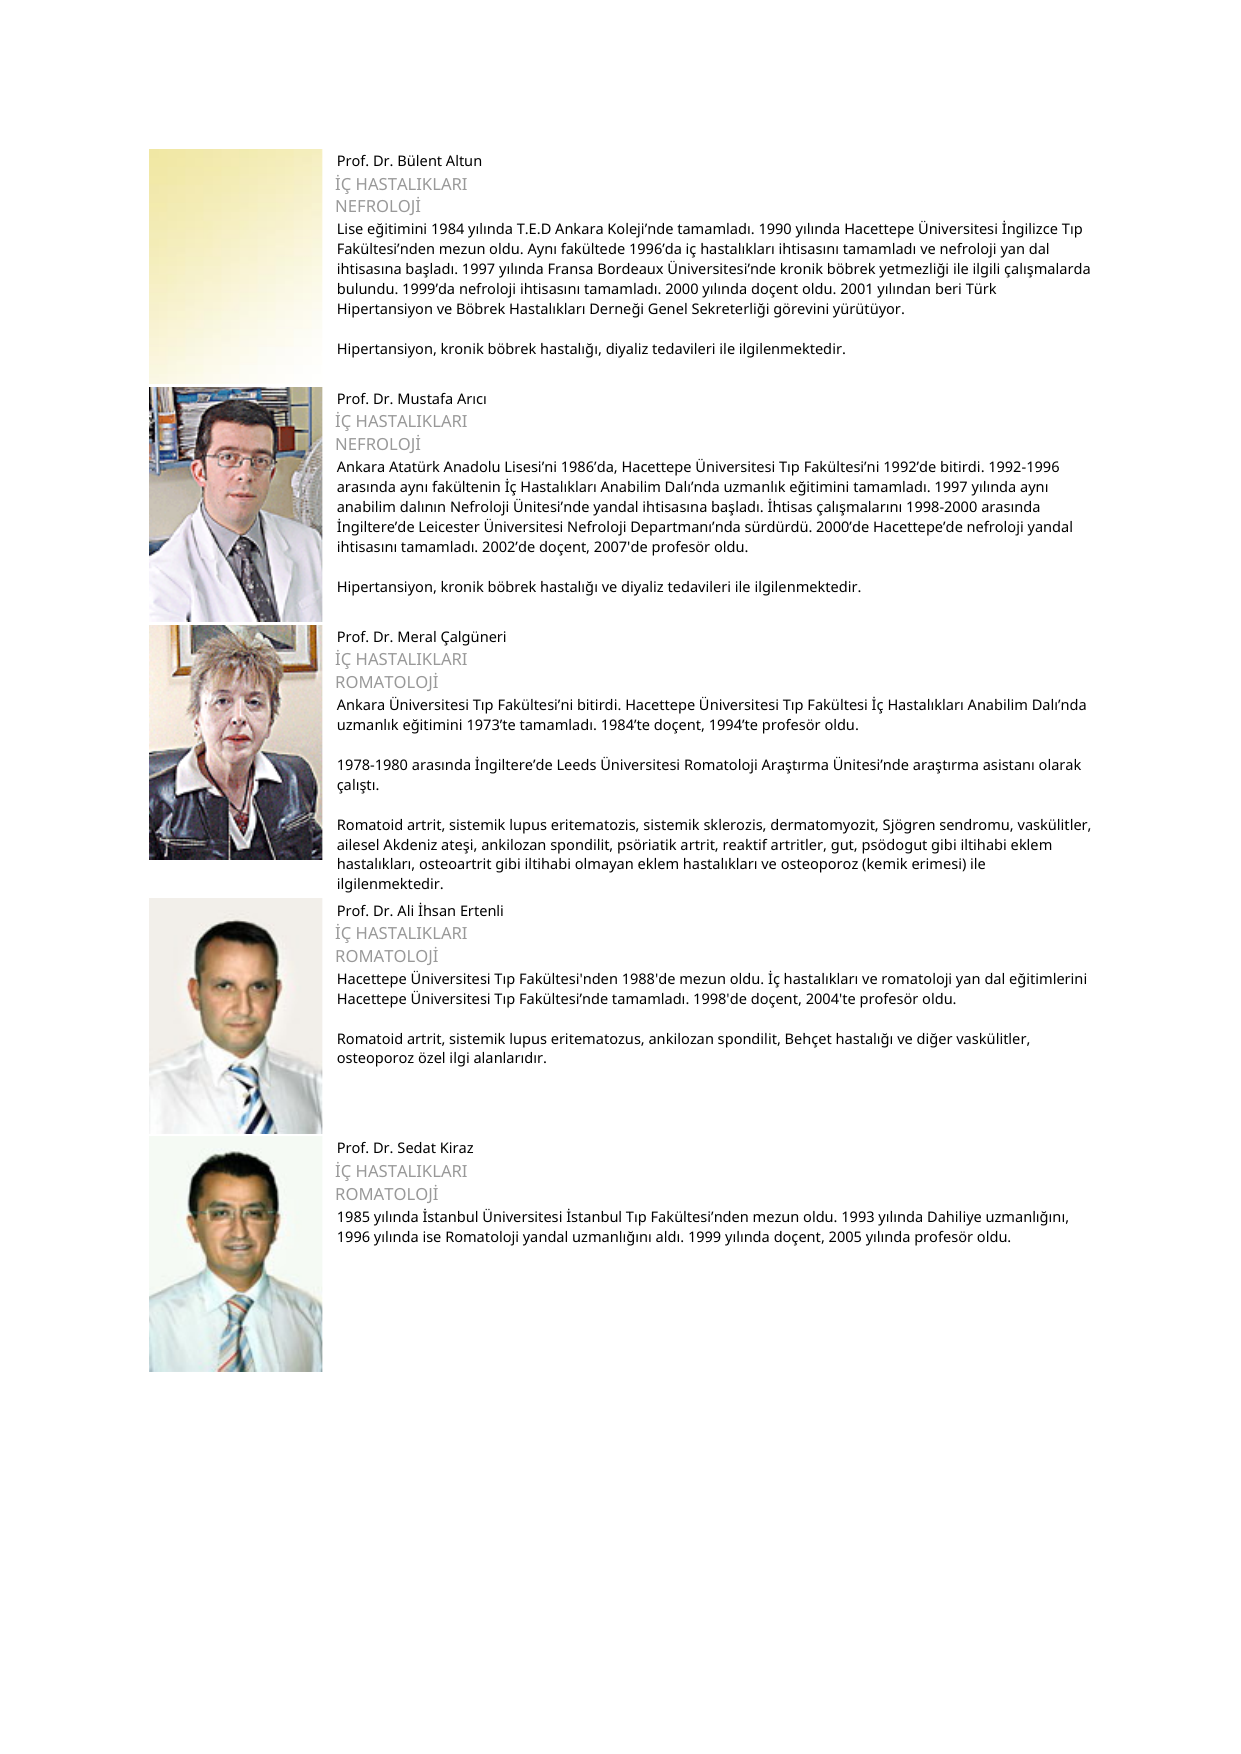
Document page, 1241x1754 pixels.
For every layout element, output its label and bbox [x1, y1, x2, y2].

picture [149, 625, 323, 860]
table_cell [148, 624, 333, 897]
table_cell [334, 1135, 1102, 1373]
table_cell [334, 386, 1102, 623]
table_cell [148, 897, 333, 1135]
table_cell [334, 148, 1102, 386]
table_cell [334, 897, 1102, 1135]
picture [149, 898, 323, 1134]
table_cell [148, 386, 333, 623]
picture [149, 1136, 323, 1372]
picture [149, 149, 323, 384]
table_cell [148, 148, 333, 386]
picture [149, 387, 323, 622]
table_cell [148, 1135, 333, 1373]
table_cell [334, 624, 1102, 897]
